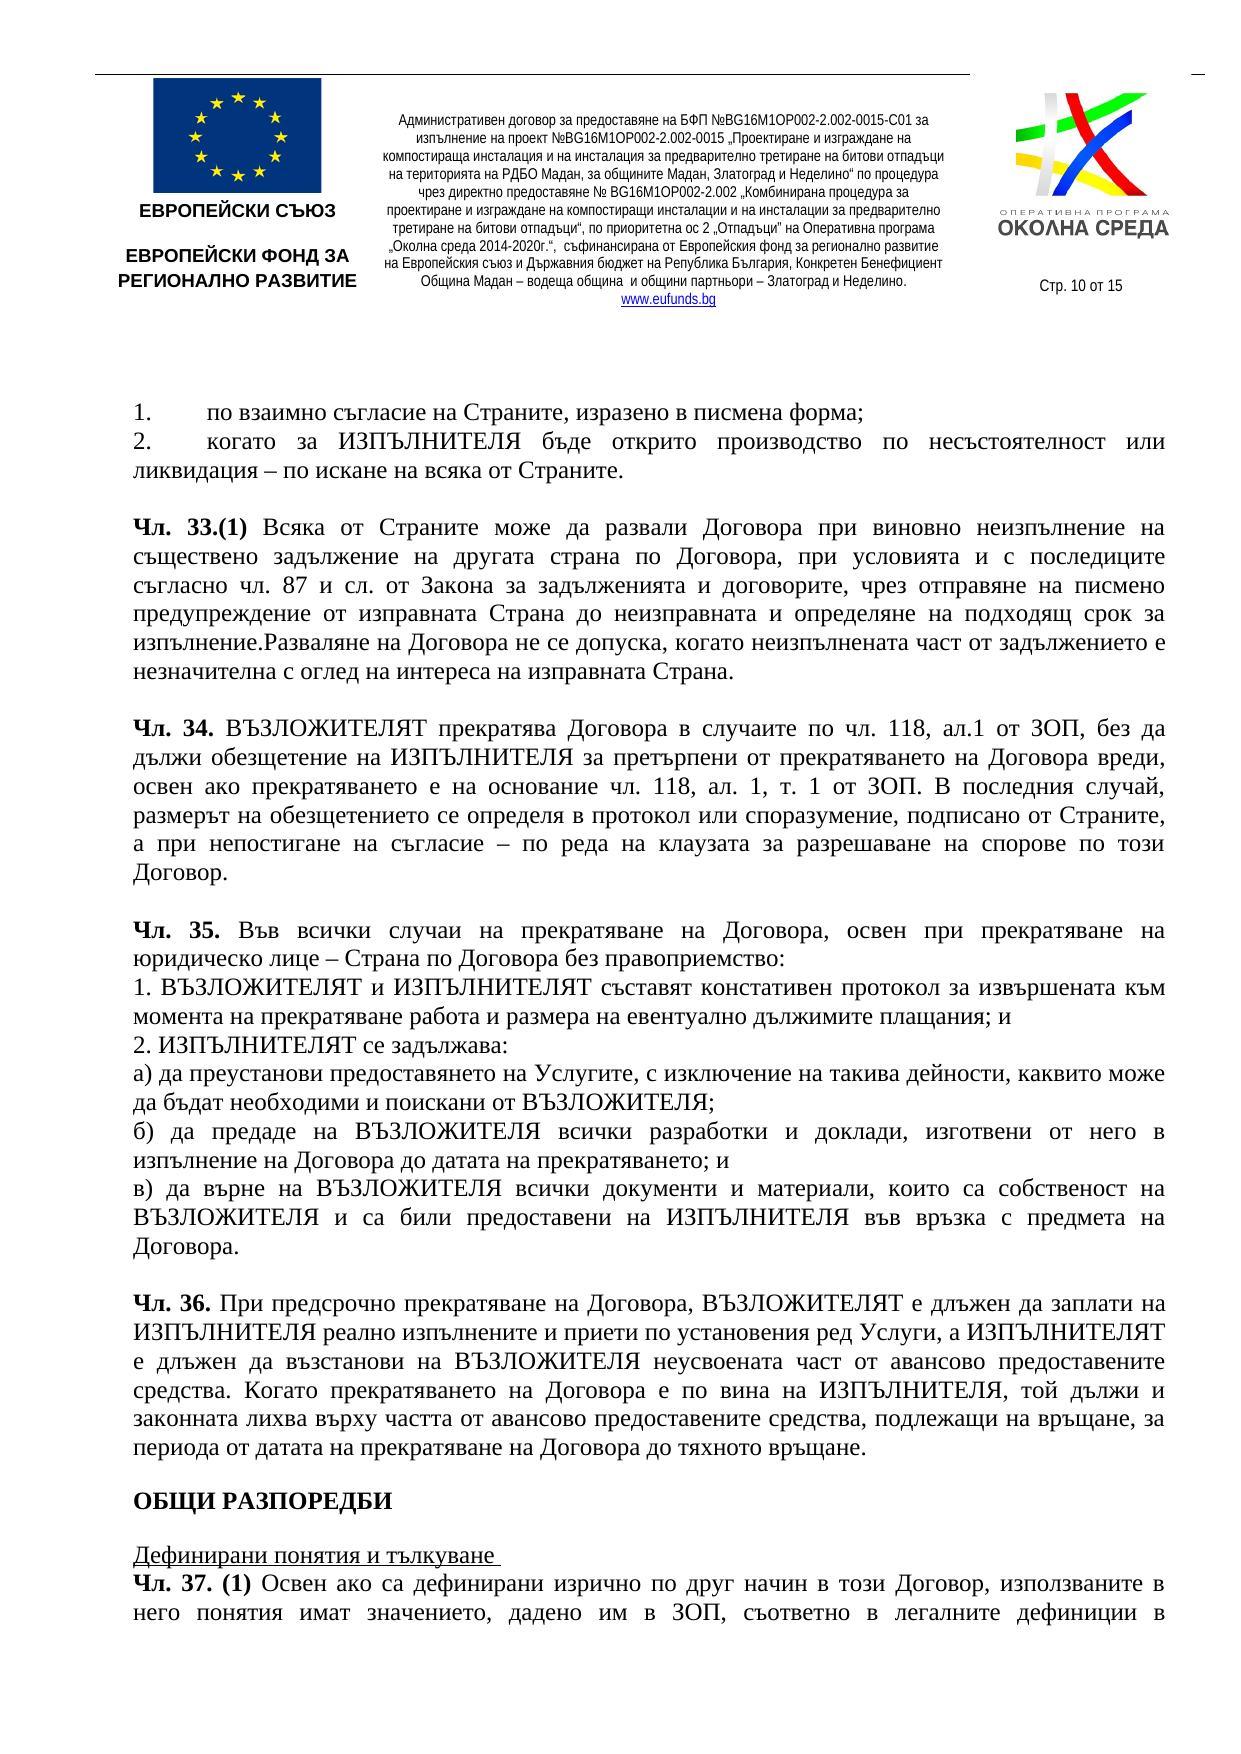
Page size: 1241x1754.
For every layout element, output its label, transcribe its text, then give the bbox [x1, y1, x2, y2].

picture [970, 74, 1192, 251]
text 1. по взаимно съгласие на Страните, изразено в писмена форма; [133, 397, 1167, 426]
text Дефинирани понятия и тълкуване [133, 1540, 1167, 1568]
text 2. ИЗПЪЛНИТЕЛЯТ се задължава: [133, 1030, 1167, 1058]
text 1. ВЪЗЛОЖИТЕЛЯТ и ИЗПЪЛНИТЕЛЯТ съставят констативен протокол за извършената към момента на прекратяване работа и размера на евентуално дължимите плащания; и [133, 972, 1167, 1030]
text Чл. 34. ВЪЗЛОЖИТЕЛЯТ прекратява Договора в случаите по чл. 118, ал.1 от ЗОП, без да дължи обезщетение на ИЗПЪЛНИТЕЛЯ за претърпени от прекратяването на Договора вреди, освен ако прекратяването е на основание чл. 118, ал. 1, т. 1 от ЗОП. В последния случай, размерът на обезщетението се определя в протокол или споразумение, подписано от Страните, а при непостигане на съгласие – по реда на клаузата за разрешаване на спорове по този Договор. [133, 713, 1167, 886]
text Чл. 36. При предсрочно прекратяване на Договора, ВЪЗЛОЖИТЕЛЯТ е длъжен да заплати на ИЗПЪЛНИТЕЛЯ реално изпълнените и приети по установения ред Услуги, а ИЗПЪЛНИТЕЛЯТ е длъжен да възстанови на ВЪЗЛОЖИТЕЛЯ неусвоената част от авансово предоставените средства. Когато прекратяването на Договора е по вина на ИЗПЪЛНИТЕЛЯ, той дължи и законната лихва върху частта от авансово предоставените средства, подлежащи на връщане, за периода от датата на прекратяване на Договора до тяхното връщане. [133, 1288, 1167, 1461]
text ОБЩИ РАЗПОРЕДБИ [133, 1486, 1167, 1515]
text Чл. 33.(1) Всяка от Страните може да развали Договора при виновно неизпълнение на съществено задължение на другата страна по Договора, при условията и с последиците съгласно чл. 87 и сл. от Закона за задълженията и договорите, чрез отправяне на писмено предупреждение от изправната Страна до неизправната и определяне на подходящ срок за изпълнение.Разваляне на Договора не се допуска, когато неизпълнената част от задължението е незначителна с оглед на интереса на изправната Страна. [133, 512, 1167, 685]
text Чл. 35. Във всички случаи на прекратяване на Договора, освен при прекратяване на юридическо лице – Страна по Договора без правоприемство: [133, 915, 1167, 972]
text 2. когато за ИЗПЪЛНИТЕЛЯ бъде открито производство по несъстоятелност или ликвидация – по искане на всяка от Страните. [133, 426, 1167, 483]
text б) да предаде на ВЪЗЛОЖИТЕЛЯ всички разработки и доклади, изготвени от него в изпълнение на Договора до датата на прекратяването; и [133, 1116, 1167, 1173]
text в) да върне на ВЪЗЛОЖИТЕЛЯ всички документи и материали, които са собственост на ВЪЗЛОЖИТЕЛЯ и са били предоставени на ИЗПЪЛНИТЕЛЯ във връзка с предмета на Договора. [133, 1173, 1167, 1260]
text а) да преустанови предоставянето на Услугите, с изключение на такива дейности, каквито може да бъдат необходими и поискани от ВЪЗЛОЖИТЕЛЯ; [133, 1058, 1167, 1116]
